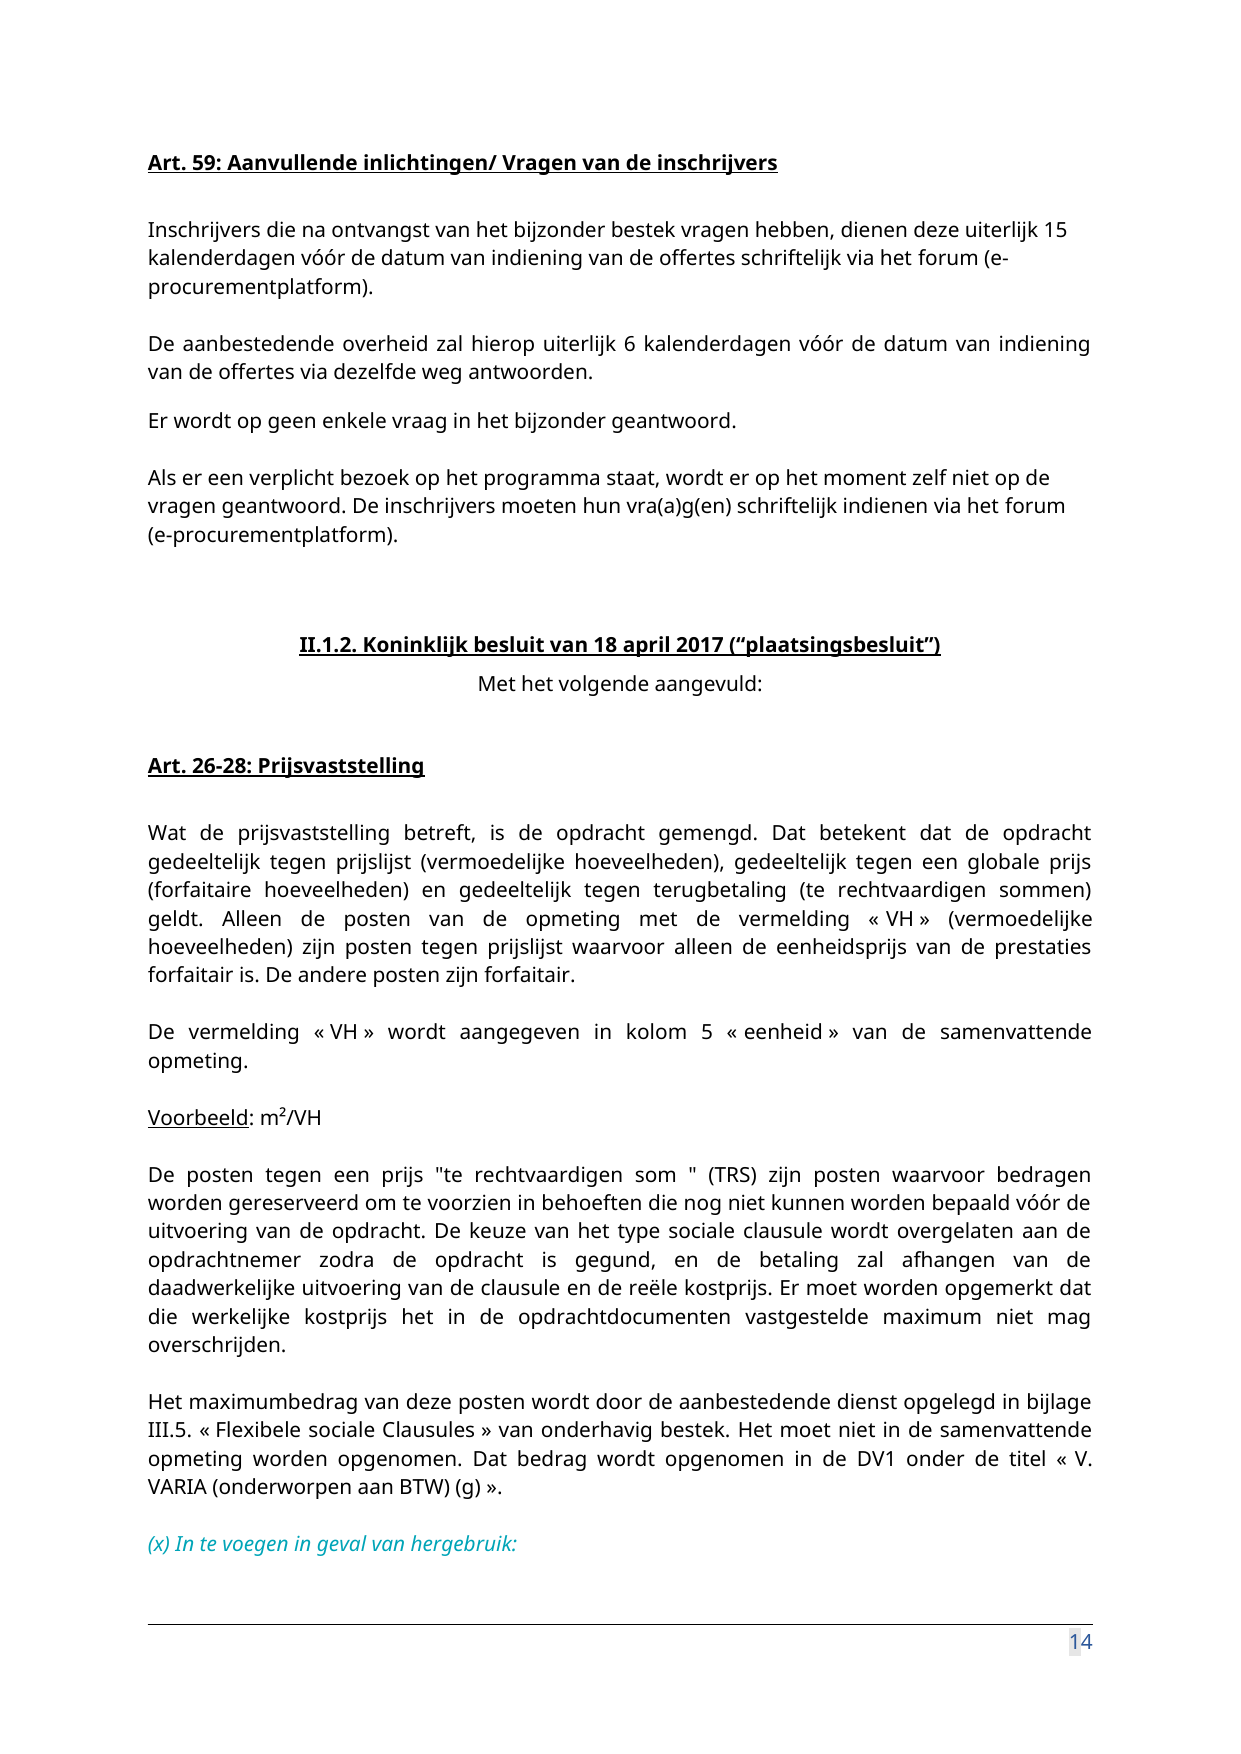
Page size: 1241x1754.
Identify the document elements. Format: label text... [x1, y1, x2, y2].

text (x) In te voegen in geval van hergebruik: [148, 1529, 1093, 1558]
text De vermelding « VH » wordt aangegeven in kolom 5 « eenheid » van de samenvattende opmeting. [148, 1017, 1093, 1074]
text Inschrijvers die na ontvangst van het bijzonder bestek vragen hebben, dienen deze uiterlijk 15 kalenderdagen vóór de datum van indiening van de offertes schriftelijk via het forum (e-procurementplatform). [148, 215, 1093, 300]
subtitle Art. 26-28: Prijsvaststelling [148, 751, 1093, 779]
text Er wordt op geen enkele vraag in het bijzonder geantwoord. [148, 406, 1093, 435]
text ​De posten tegen een prijs "te rechtvaardigen som " (TRS) zijn posten waarvoor bedragen worden gereserveerd om te voorzien in behoeften die nog niet kunnen worden bepaald vóór de uitvoering van de opdracht. De keuze van het type sociale clausule wordt overgelaten aan de opdrachtnemer zodra de opdracht is gegund, en de betaling zal afhangen van de daadwerkelijke uitvoering van de clausule en de reële kostprijs. Er moet worden opgemerkt dat die werkelijke kostprijs het in de opdrachtdocumenten vastgestelde maximum niet mag overschrijden. [148, 1160, 1093, 1359]
text Voorbeeld: m²/VH [148, 1103, 1093, 1131]
text Wat de prijsvaststelling betreft, is de opdracht gemengd. Dat betekent dat de opdracht gedeeltelijk tegen prijslijst (vermoedelijke hoeveelheden), gedeeltelijk tegen een globale prijs (forfaitaire hoeveelheden) en gedeeltelijk tegen terugbetaling (te rechtvaardigen sommen) geldt. Alleen de posten van de opmeting met de vermelding « VH » (vermoedelijke hoeveelheden) zijn posten tegen prijslijst waarvoor alleen de eenheidsprijs van de prestaties forfaitair is. De andere posten zijn forfaitair. [148, 818, 1093, 989]
text De aanbestedende overheid zal hierop uiterlijk 6 kalenderdagen vóór de datum van indiening van de offertes via dezelfde weg antwoorden. [148, 329, 1093, 386]
text Met het volgende aangevuld: [148, 669, 1093, 698]
subtitle Art. 59: Aanvullende inlichtingen/ Vragen van de inschrijvers [148, 148, 1093, 176]
text Als er een verplicht bezoek op het programma staat, wordt er op het moment zelf niet op de vragen geantwoord. De inschrijvers moeten hun vra(a)g(en) schriftelijk indienen via het forum (e-procurementplatform). [148, 463, 1093, 548]
subtitle II.1.2. Koninklijk besluit van 18 april 2017 (“plaatsingsbesluit”) [148, 630, 1093, 659]
text Het maximumbedrag van deze posten wordt door de aanbestedende dienst opgelegd in bijlage III.5. « Flexibele sociale Clausules » van onderhavig bestek. Het moet niet in de samenvattende opmeting worden opgenomen. Dat bedrag wordt opgenomen in de DV1 onder de titel « V. VARIA (onderworpen aan BTW) (g) ». [148, 1387, 1093, 1501]
